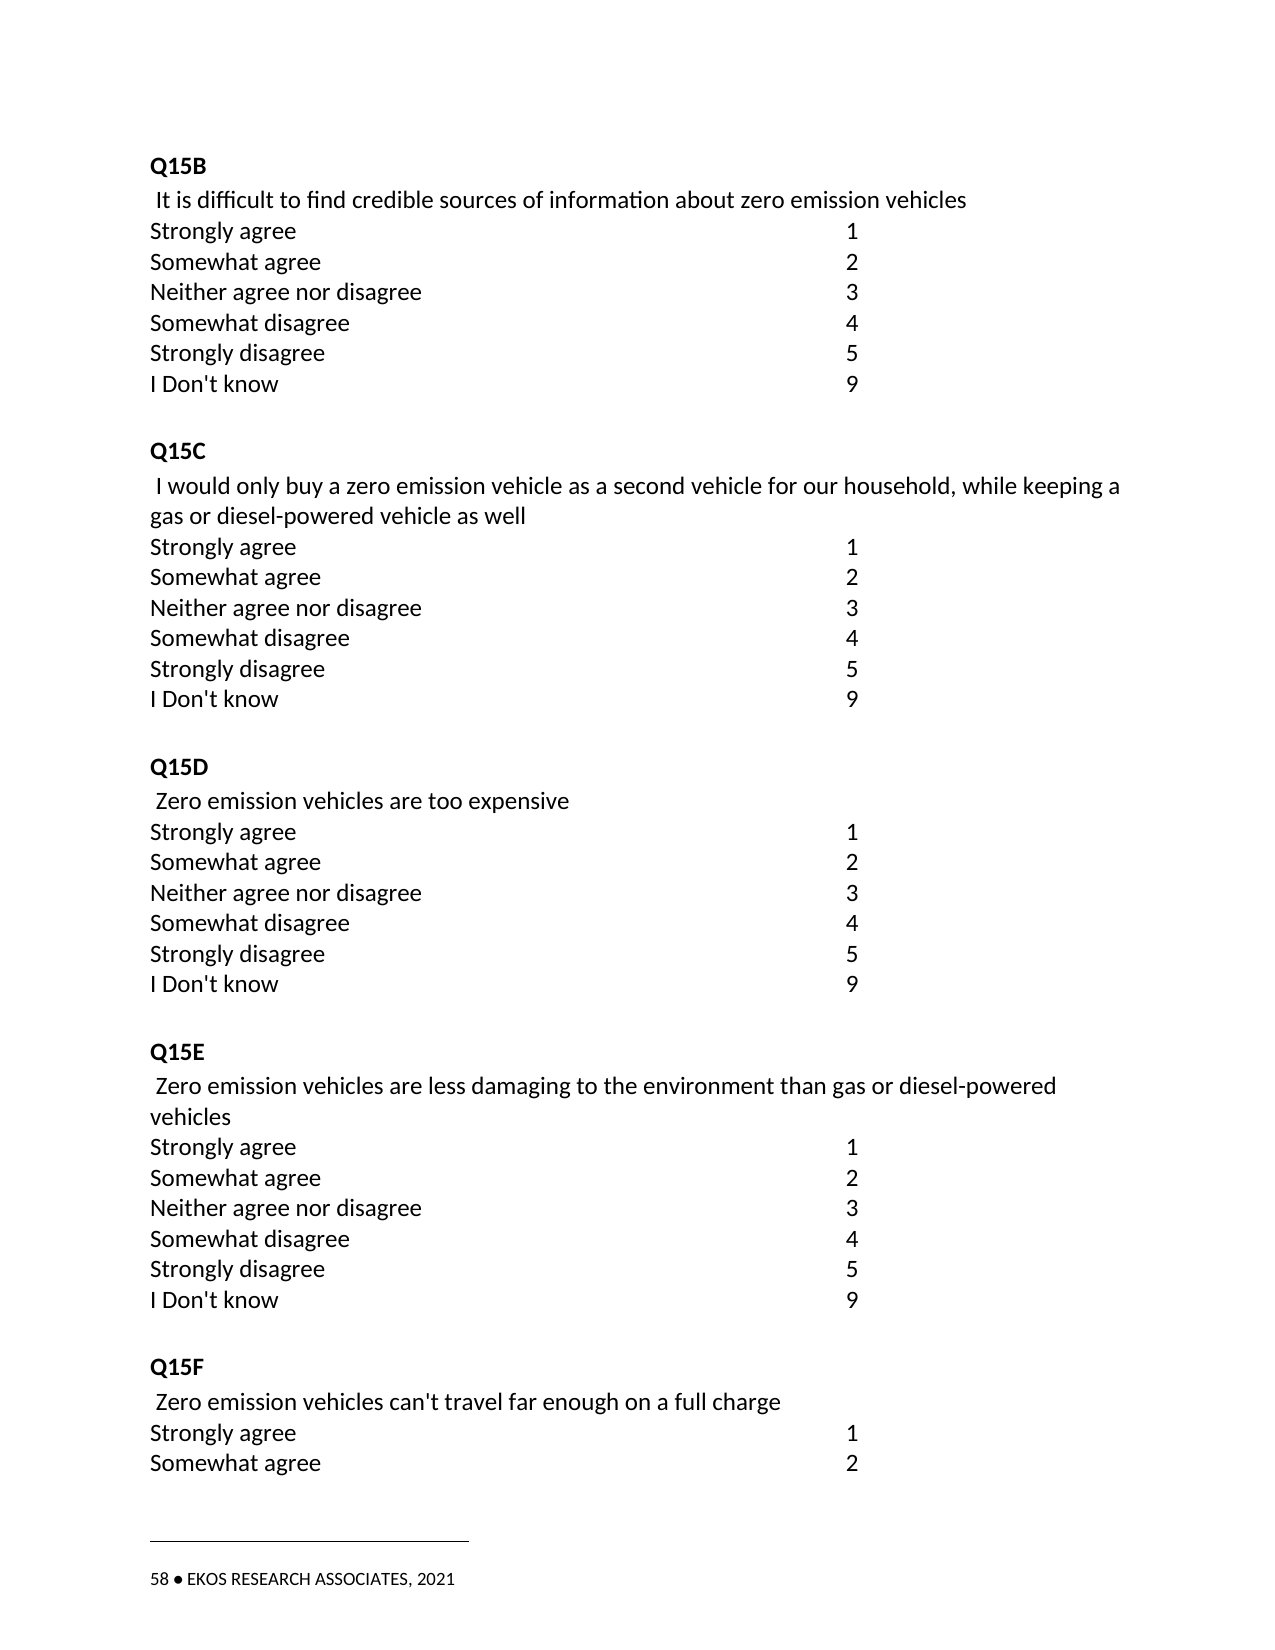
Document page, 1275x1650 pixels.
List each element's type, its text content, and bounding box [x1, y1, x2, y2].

text Strongly disagree 5 [150, 337, 906, 368]
text Q15C [150, 435, 1125, 466]
text Somewhat disagree 4 [150, 1223, 906, 1254]
text Zero emission vehicles can't travel far enough on a full charge [150, 1386, 1125, 1417]
text I would only buy a zero emission vehicle as a second vehicle for our household, while keeping a gas or diesel-powered vehicle as well [150, 470, 1125, 531]
text Somewhat agree 2 [150, 1162, 906, 1193]
text Neither agree nor disagree 3 [150, 592, 906, 622]
text Somewhat agree 2 [150, 846, 906, 877]
text Strongly agree 1 [150, 1132, 906, 1162]
text Somewhat disagree 4 [150, 307, 906, 337]
text Strongly disagree 5 [150, 938, 906, 968]
text Somewhat disagree 4 [150, 622, 906, 653]
text Strongly disagree 5 [150, 1254, 906, 1284]
text Strongly agree 1 [150, 816, 906, 846]
text Somewhat agree 2 [150, 246, 906, 276]
text Strongly agree 1 [150, 215, 906, 246]
text Strongly agree 1 [150, 531, 906, 561]
text I Don't know 9 [150, 1284, 906, 1315]
text I Don't know 9 [150, 683, 906, 714]
text I Don't know 9 [150, 368, 906, 398]
text Strongly agree 1 [150, 1417, 906, 1447]
text Q15F [150, 1351, 1125, 1382]
text Somewhat agree 2 [150, 1447, 906, 1478]
text Q15D [150, 751, 1125, 781]
text Neither agree nor disagree 3 [150, 877, 906, 907]
text Somewhat disagree 4 [150, 907, 906, 938]
text Zero emission vehicles are less damaging to the environment than gas or diesel-powered vehicles [150, 1071, 1125, 1132]
text Neither agree nor disagree 3 [150, 1193, 906, 1223]
text Zero emission vehicles are too expensive [150, 785, 1125, 816]
text I Don't know 9 [150, 968, 906, 999]
text Q15E [150, 1036, 1125, 1066]
text Somewhat agree 2 [150, 561, 906, 592]
text Q15B [150, 150, 1125, 181]
text It is difficult to find credible sources of information about zero emission vehicles [150, 185, 1125, 215]
text Neither agree nor disagree 3 [150, 276, 906, 307]
text Strongly disagree 5 [150, 653, 906, 683]
